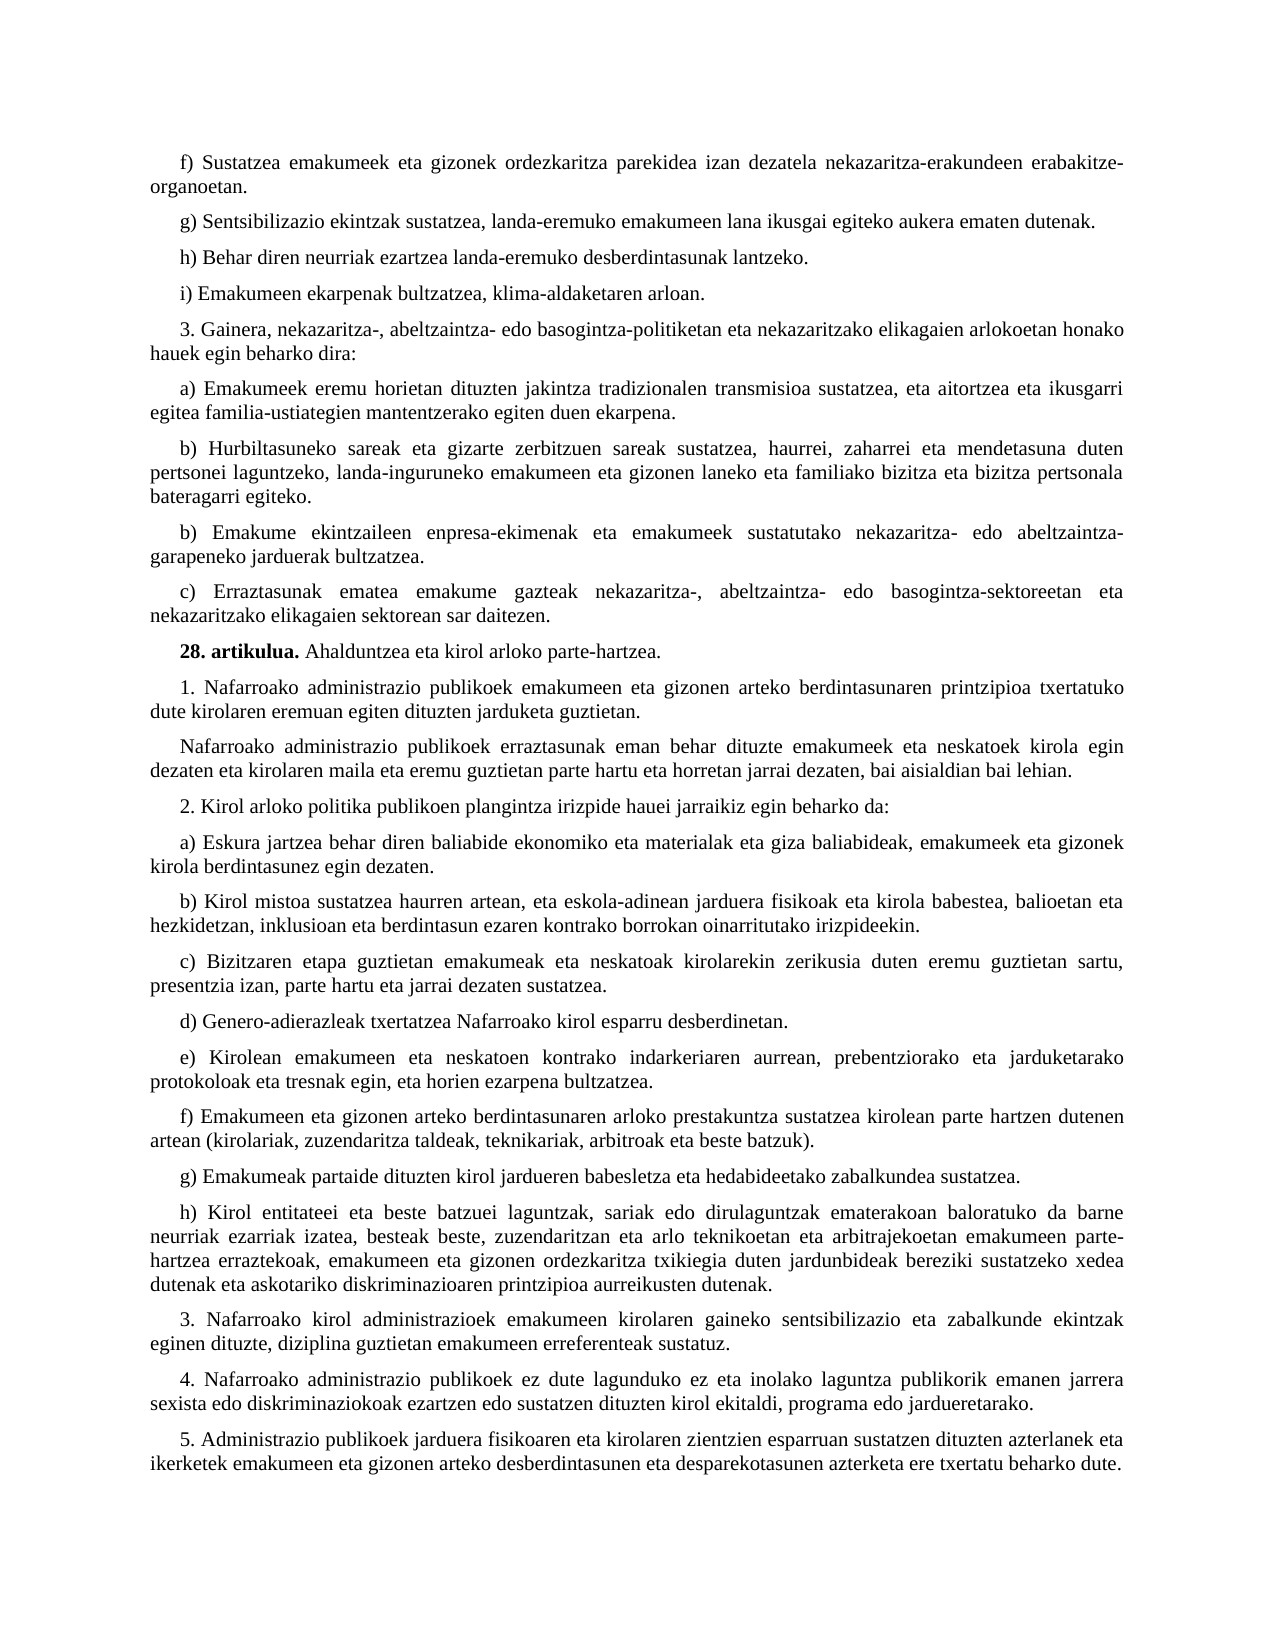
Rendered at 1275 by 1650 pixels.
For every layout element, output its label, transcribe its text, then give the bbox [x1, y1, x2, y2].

text 1. Nafarroako administrazio publikoek emakumeen eta gizonen arteko berdintasunaren printzipioa txertatuko dute kirolaren eremuan egiten dituzten jarduketa guztietan. [150, 675, 1125, 723]
text Nafarroako administrazio publikoek erraztasunak eman behar dituzte emakumeek eta neskatoek kirola egin dezaten eta kirolaren maila eta eremu guztietan parte hartu eta horretan jarrai dezaten, bai aisialdian bai lehian. [150, 735, 1125, 783]
text 2. Kirol arloko politika publikoen plangintza irizpide hauei jarraikiz egin beharko da: [150, 794, 1125, 818]
text f) Emakumeen eta gizonen arteko berdintasunaren arloko prestakuntza sustatzea kirolean parte hartzen dutenen artean (kirolariak, zuzendaritza taldeak, teknikariak, arbitroak eta beste batzuk). [150, 1104, 1125, 1152]
text h) Kirol entitateei eta beste batzuei laguntzak, sariak edo dirulaguntzak ematerakoan baloratuko da barne neurriak ezarriak izatea, besteak beste, zuzendaritzan eta arlo teknikoetan eta arbitrajekoetan emakumeen parte-hartzea erraztekoak, emakumeen eta gizonen ordezkaritza txikiegia duten jardunbideak bereziki sustatzeko xedea dutenak eta askotariko diskriminazioaren printzipioa aurreikusten dutenak. [150, 1200, 1125, 1296]
text 3. Gainera, nekazaritza-, abeltzaintza- edo basogintza-politiketan eta nekazaritzako elikagaien arlokoetan honako hauek egin beharko dira: [150, 317, 1125, 365]
text c) Bizitzaren etapa guztietan emakumeak eta neskatoak kirolarekin zerikusia duten eremu guztietan sartu, presentzia izan, parte hartu eta jarrai dezaten sustatzea. [150, 949, 1125, 997]
text 4. Nafarroako administrazio publikoek ez dute lagunduko ez eta inolako laguntza publikorik emanen jarrera sexista edo diskriminaziokoak ezartzen edo sustatzen dituzten kirol ekitaldi, programa edo jardueretarako. [150, 1367, 1125, 1415]
text b) Kirol mistoa sustatzea haurren artean, eta eskola-adinean jarduera fisikoak eta kirola babestea, balioetan eta hezkidetzan, inklusioan eta berdintasun ezaren kontrako borrokan oinarritutako irizpideekin. [150, 890, 1125, 938]
text g) Emakumeak partaide dituzten kirol jardueren babesletza eta hedabideetako zabalkundea sustatzea. [150, 1164, 1125, 1188]
text b) Hurbiltasuneko sareak eta gizarte zerbitzuen sareak sustatzea, haurrei, zaharrei eta mendetasuna duten pertsonei laguntzeko, landa-inguruneko emakumeen eta gizonen laneko eta familiako bizitza eta bizitza pertsonala bateragarri egiteko. [150, 436, 1125, 508]
text a) Emakumeek eremu horietan dituzten jakintza tradizionalen transmisioa sustatzea, eta aitortzea eta ikusgarri egitea familia-ustiategien mantentzerako egiten duen ekarpena. [150, 377, 1125, 424]
text d) Genero-adierazleak txertatzea Nafarroako kirol esparru desberdinetan. [150, 1009, 1125, 1033]
text 3. Nafarroako kirol administrazioek emakumeen kirolaren gaineko sentsibilizazio eta zabalkunde ekintzak eginen dituzte, diziplina guztietan emakumeen erreferenteak sustatuz. [150, 1308, 1125, 1356]
text a) Eskura jartzea behar diren baliabide ekonomiko eta materialak eta giza baliabideak, emakumeek eta gizonek kirola berdintasunez egin dezaten. [150, 830, 1125, 878]
text 28. artikulua. Ahalduntzea eta kirol arloko parte-hartzea. [150, 639, 1125, 663]
text f) Sustatzea emakumeek eta gizonek ordezkaritza parekidea izan dezatela nekazaritza-erakundeen erabakitze-organoetan. [150, 150, 1125, 198]
text b) Emakume ekintzaileen enpresa-ekimenak eta emakumeek sustatutako nekazaritza- edo abeltzaintza-garapeneko jarduerak bultzatzea. [150, 520, 1125, 568]
text c) Erraztasunak ematea emakume gazteak nekazaritza-, abeltzaintza- edo basogintza-sektoreetan eta nekazaritzako elikagaien sektorean sar daitezen. [150, 579, 1125, 627]
text i) Emakumeen ekarpenak bultzatzea, klima-aldaketaren arloan. [150, 281, 1125, 305]
text 5. Administrazio publikoek jarduera fisikoaren eta kirolaren zientzien esparruan sustatzen dituzten azterlanek eta ikerketek emakumeen eta gizonen arteko desberdintasunen eta desparekotasunen azterketa ere txertatu beharko dute. [150, 1427, 1125, 1475]
text g) Sentsibilizazio ekintzak sustatzea, landa-eremuko emakumeen lana ikusgai egiteko aukera ematen dutenak. [150, 210, 1125, 234]
text e) Kirolean emakumeen eta neskatoen kontrako indarkeriaren aurrean, prebentziorako eta jarduketarako protokoloak eta tresnak egin, eta horien ezarpena bultzatzea. [150, 1045, 1125, 1093]
text h) Behar diren neurriak ezartzea landa-eremuko desberdintasunak lantzeko. [150, 245, 1125, 269]
